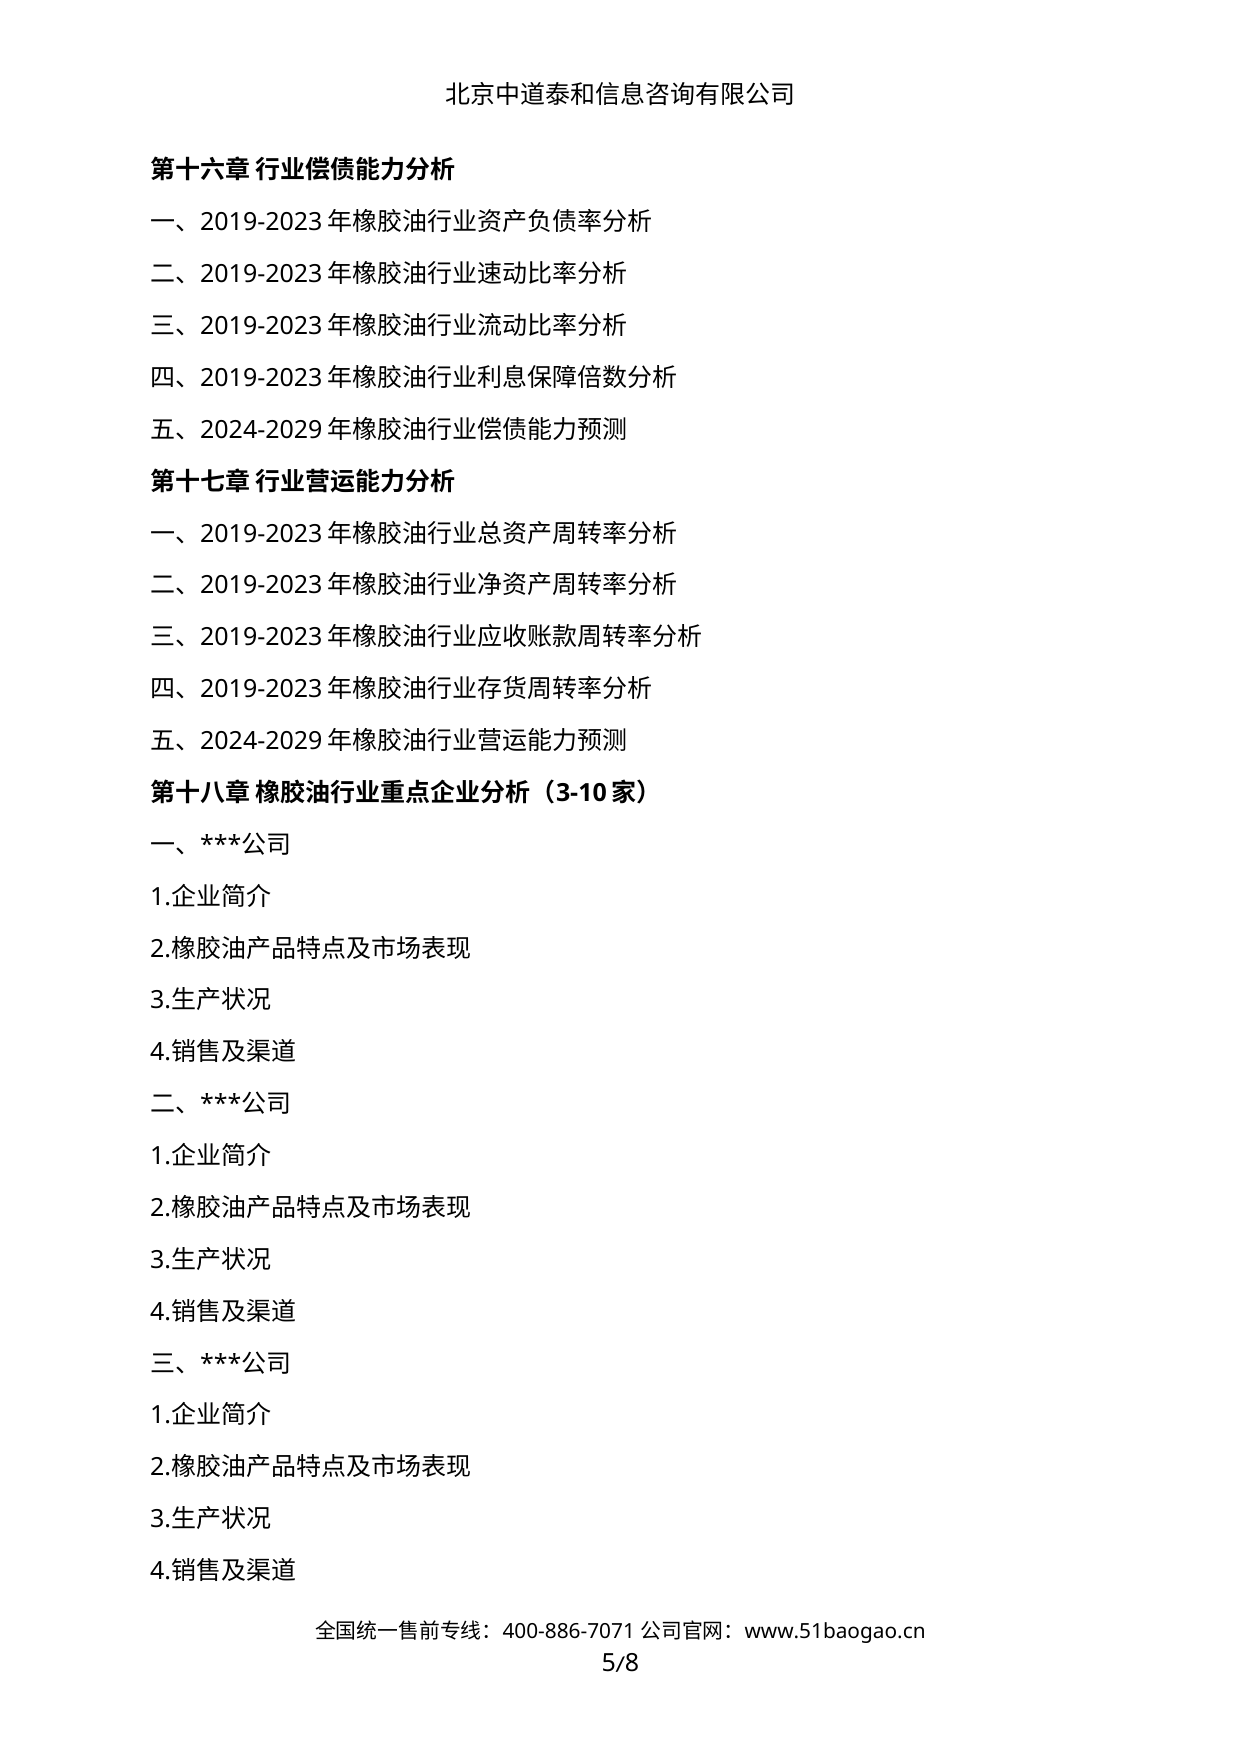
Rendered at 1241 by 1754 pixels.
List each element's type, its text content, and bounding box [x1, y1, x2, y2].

text 五、2024-2029年橡胶油行业偿债能力预测 [150, 409, 1090, 446]
text 二、***公司 [150, 1084, 1090, 1120]
text 3.生产状况 [150, 1239, 1090, 1276]
text 3.生产状况 [150, 980, 1090, 1016]
text 2.橡胶油产品特点及市场表现 [150, 1187, 1090, 1224]
text 二、2019-2023年橡胶油行业净资产周转率分析 [150, 565, 1090, 601]
text 四、2019-2023年橡胶油行业存货周转率分析 [150, 669, 1090, 705]
text 第十八章 橡胶油行业重点企业分析（3-10家） [150, 772, 1090, 809]
text 3.生产状况 [150, 1499, 1090, 1535]
text 一、***公司 [150, 824, 1090, 861]
text 二、2019-2023年橡胶油行业速动比率分析 [150, 254, 1090, 290]
text 一、2019-2023年橡胶油行业总资产周转率分析 [150, 513, 1090, 549]
text 2.橡胶油产品特点及市场表现 [150, 1447, 1090, 1483]
text 五、2024-2029年橡胶油行业营运能力预测 [150, 721, 1090, 757]
text 4.销售及渠道 [150, 1551, 1090, 1587]
text 1.企业简介 [150, 1395, 1090, 1431]
text 四、2019-2023年橡胶油行业利息保障倍数分析 [150, 357, 1090, 394]
text 第十六章 行业偿债能力分析 [150, 150, 1090, 186]
text 4.销售及渠道 [150, 1291, 1090, 1327]
text 一、2019-2023年橡胶油行业资产负债率分析 [150, 202, 1090, 238]
text 三、2019-2023年橡胶油行业流动比率分析 [150, 306, 1090, 342]
text 2.橡胶油产品特点及市场表现 [150, 928, 1090, 964]
text 第十七章 行业营运能力分析 [150, 461, 1090, 497]
text 三、2019-2023年橡胶油行业应收账款周转率分析 [150, 617, 1090, 653]
text 三、***公司 [150, 1343, 1090, 1379]
text 4.销售及渠道 [150, 1032, 1090, 1068]
text 1.企业简介 [150, 876, 1090, 912]
text 1.企业简介 [150, 1136, 1090, 1172]
